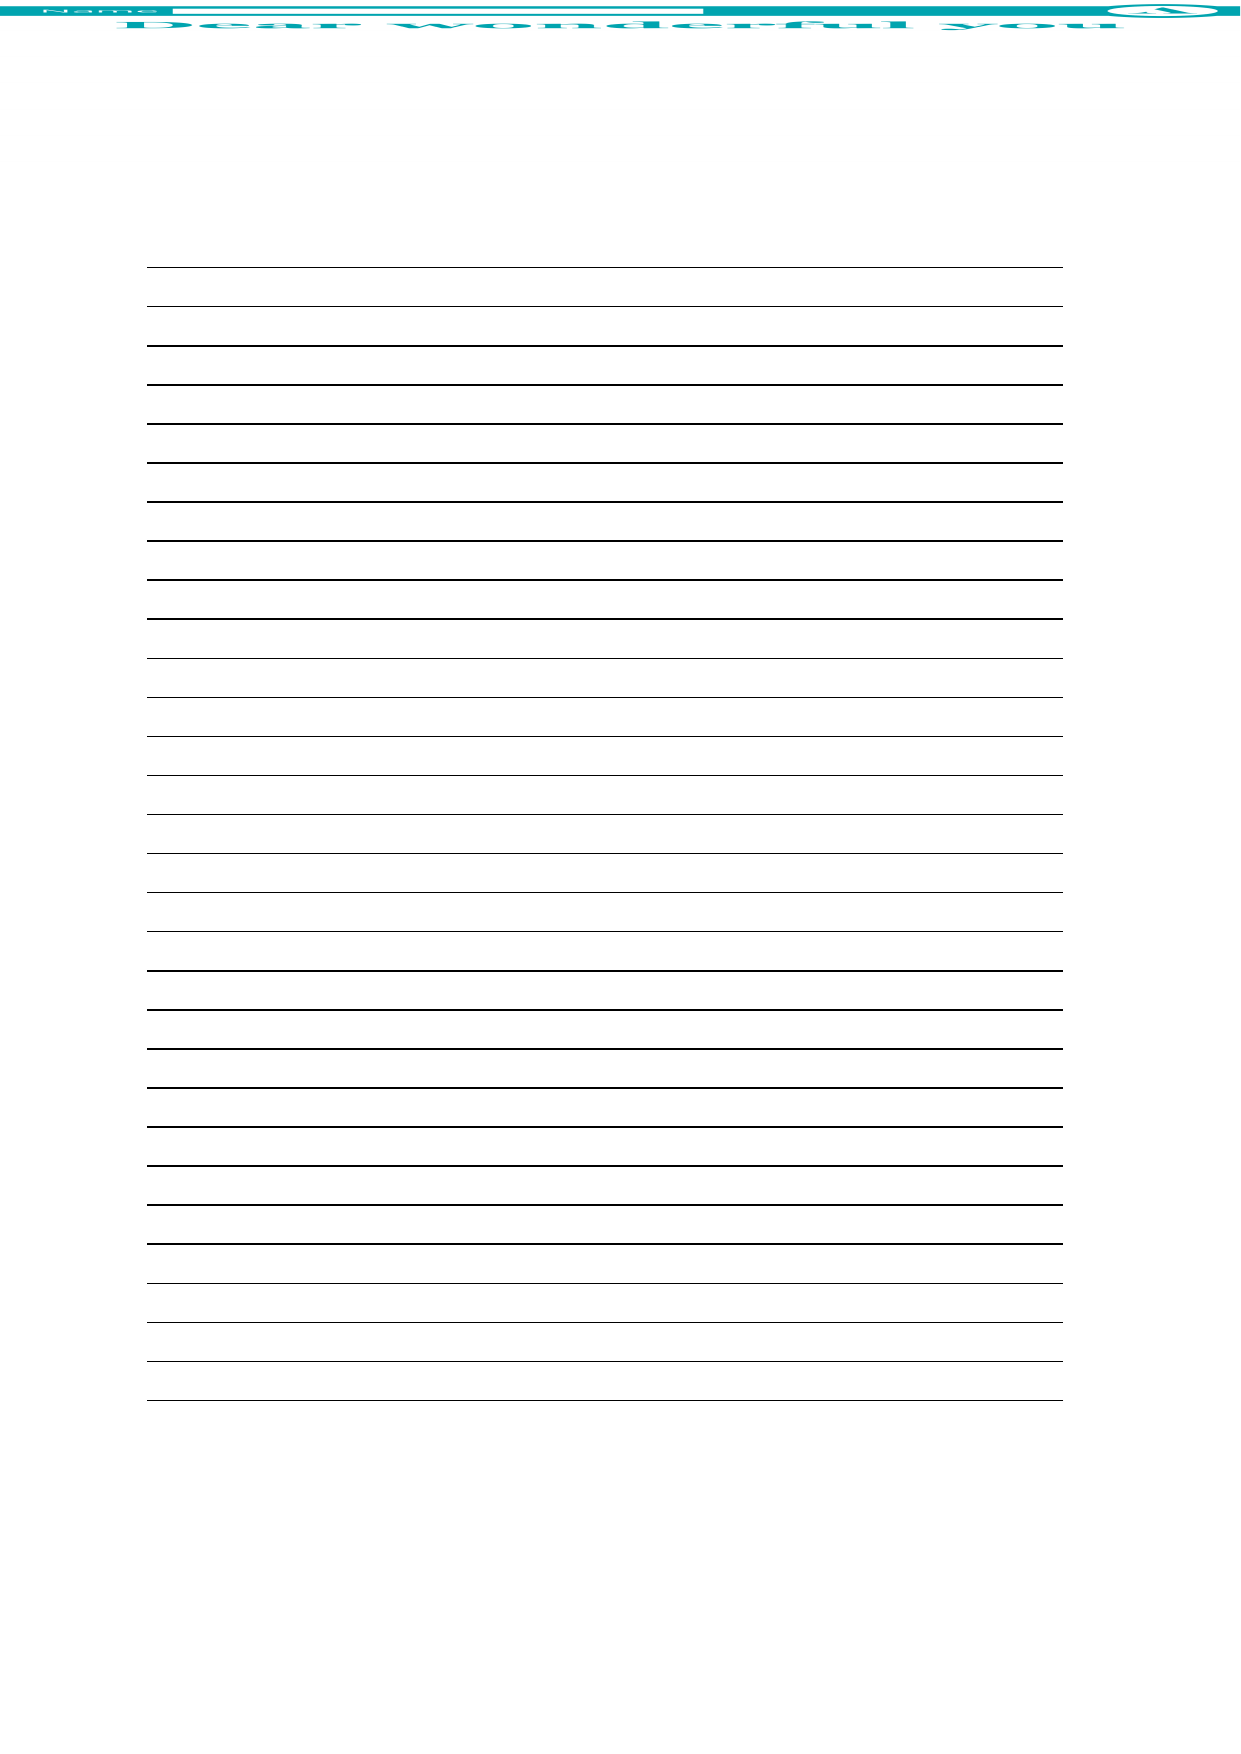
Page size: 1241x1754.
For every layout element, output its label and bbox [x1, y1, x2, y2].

picture [0, 4, 1241, 162]
